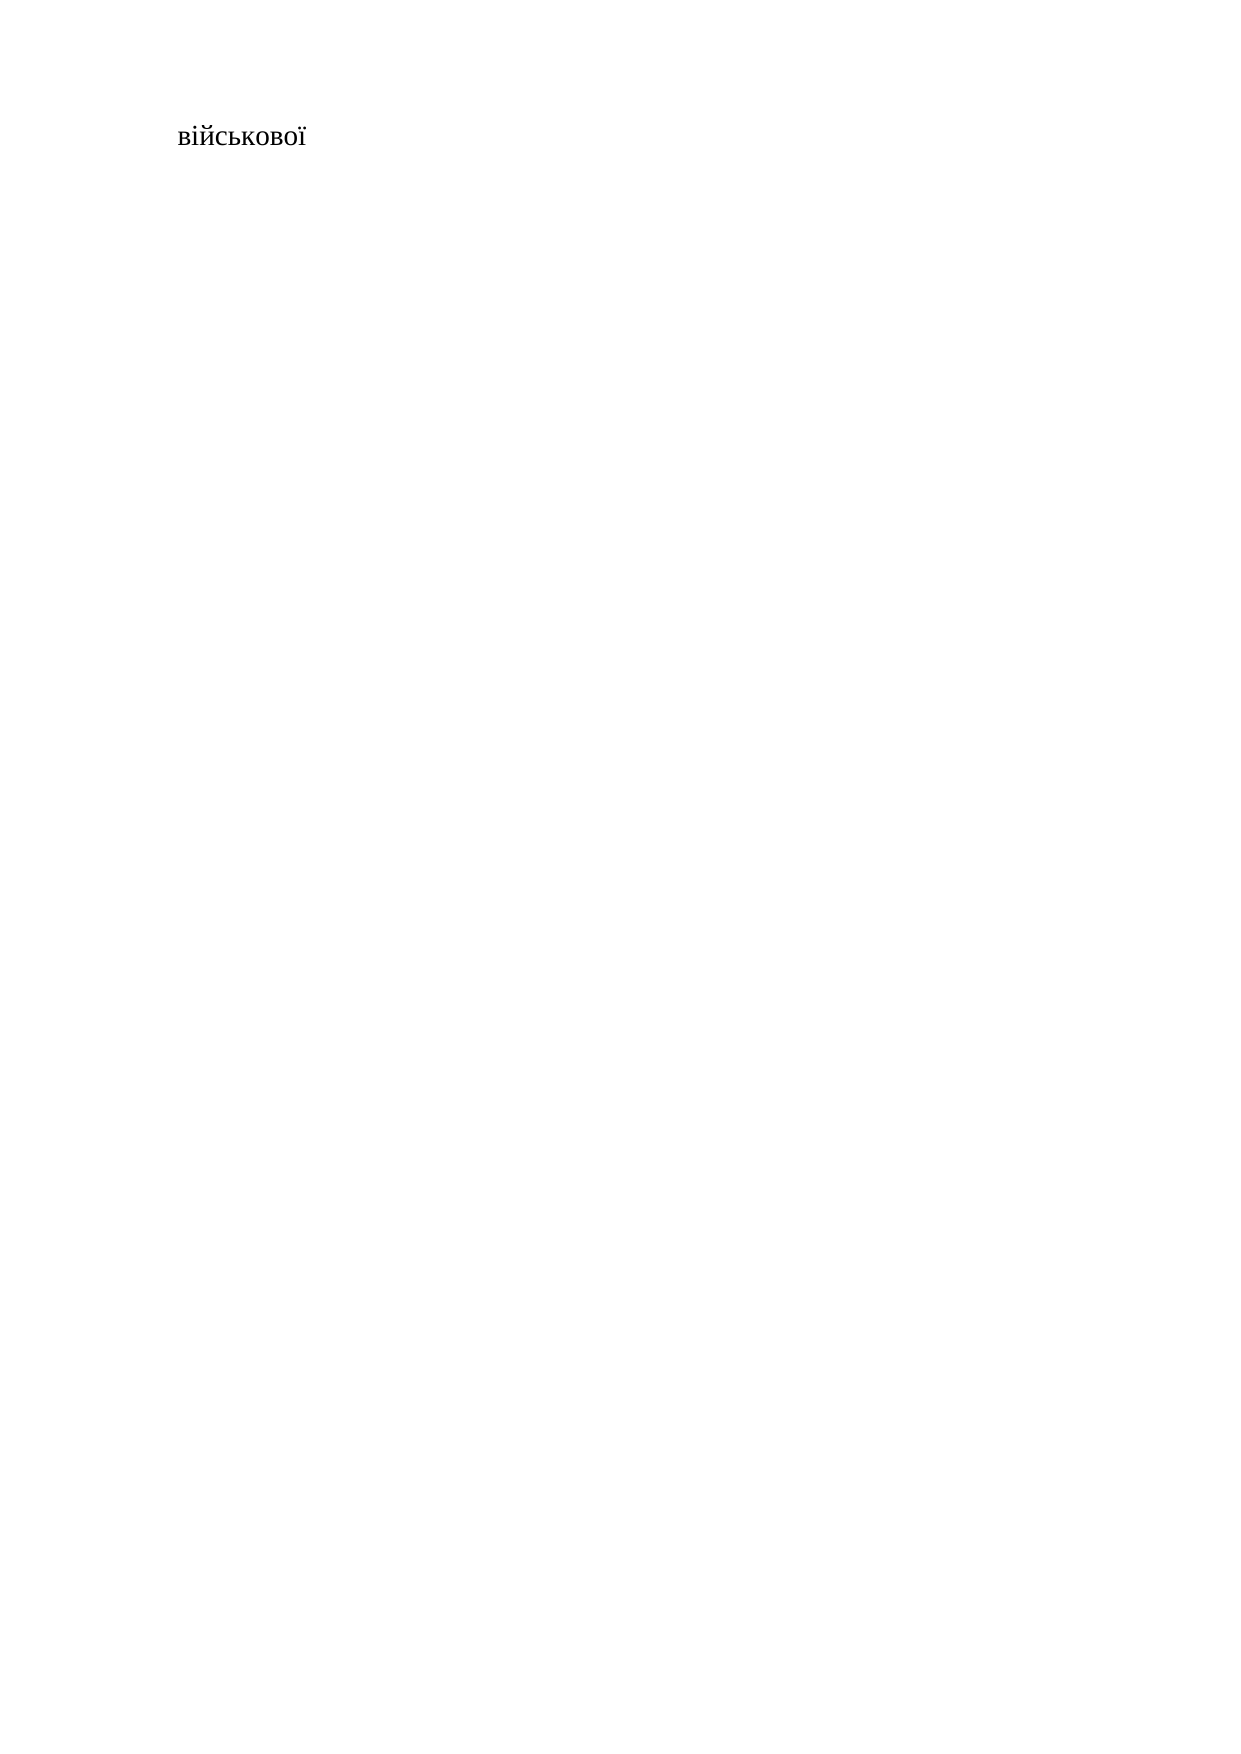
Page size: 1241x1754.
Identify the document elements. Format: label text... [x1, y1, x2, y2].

text військової [177, 118, 1152, 152]
